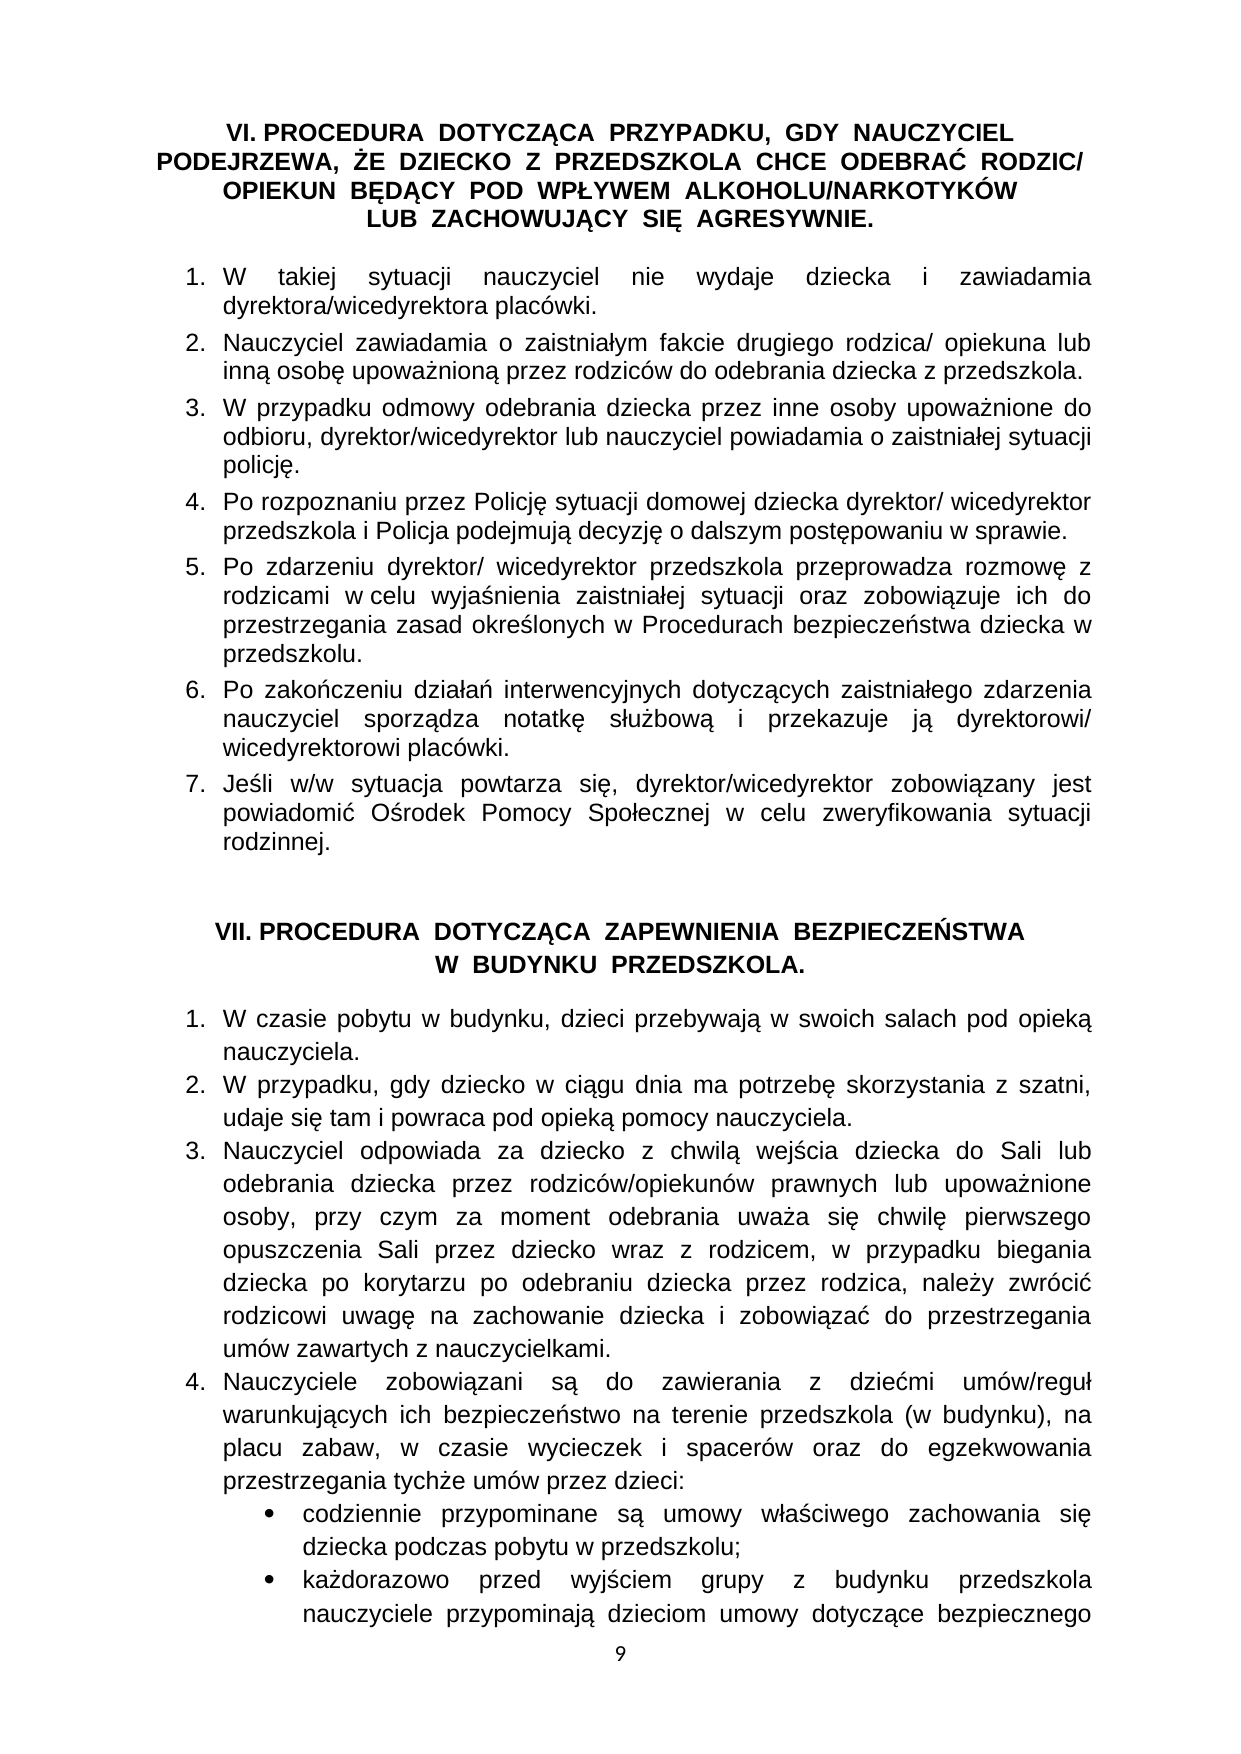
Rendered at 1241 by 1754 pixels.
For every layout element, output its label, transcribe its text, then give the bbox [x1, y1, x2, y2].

list Jeśli w/w sytuacja powtarza się, dyrektor/wicedyrektor zobowiązany jest powiadomić Ośrodek Pomocy Społecznej w celu zweryfikowania sytuacji rodzinnej. [185, 769, 1093, 855]
list Po zdarzeniu dyrektor/ wicedyrektor przedszkola przeprowadza rozmowę z rodzicami w celu wyjaśnienia zaistniałej sytuacji oraz zobowiązuje ich do przestrzegania zasad określonych w Procedurach bezpieczeństwa dziecka w przedszkolu. [185, 552, 1093, 667]
list Po rozpoznaniu przez Policję sytuacji domowej dziecka dyrektor/ wicedyrektor przedszkola i Policja podejmują decyzję o dalszym postępowaniu w sprawie. [185, 487, 1093, 544]
text VI. PROCEDURA DOTYCZĄCA PRZYPADKU, GDY NAUCZYCIEL PODEJRZEWA, ŻE DZIECKO Z PRZEDSZKOLA CHCE ODEBRAĆ RODZIC/ OPIEKUN BĘDĄCY POD WPŁYWEM ALKOHOLU/NARKOTYKÓW LUB ZACHOWUJĄCY SIĘ AGRESYWNIE. [148, 118, 1093, 233]
list W czasie pobytu w budynku, dzieci przebywają w swoich salach pod opieką nauczyciela. [185, 1004, 1093, 1066]
list W przypadku odmowy odebrania dziecka przez inne osoby upoważnione do odbioru, dyrektor/wicedyrektor lub nauczyciel powiadamia o zaistniałej sytuacji policję. [185, 393, 1093, 479]
list Po zakończeniu działań interwencyjnych dotyczących zaistniałego zdarzenia nauczyciel sporządza notatkę służbową i przekazuje ją dyrektorowi/ wicedyrektorowi placówki. [185, 675, 1093, 761]
text VII. PROCEDURA DOTYCZĄCA ZAPEWNIENIA BEZPIECZEŃSTWA W BUDYNKU PRZEDSZKOLA. [148, 917, 1093, 979]
list Nauczyciele zobowiązani są do zawierania z dziećmi umów/reguł warunkujących ich bezpieczeństwo na terenie przedszkola (w budynku), na placu zabaw, w czasie wycieczek i spacerów oraz do egzekwowania przestrzegania tychże umów przez dzieci: [185, 1367, 1093, 1495]
list W takiej sytuacji nauczyciel nie wydaje dziecka i zawiadamia dyrektora/wicedyrektora placówki. [185, 262, 1093, 320]
list Nauczyciel zawiadamia o zaistniałym fakcie drugiego rodzica/ opiekuna lub inną osobę upoważnioną przez rodziców do odebrania dziecka z przedszkola. [185, 328, 1093, 385]
list codziennie przypominane są umowy właściwego zachowania się dziecka podczas pobytu w przedszkolu; [265, 1499, 1093, 1561]
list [265, 1565, 1093, 1627]
list W przypadku, gdy dziecko w ciągu dnia ma potrzebę skorzystania z szatni, udaje się tam i powraca pod opieką pomocy nauczyciela. [185, 1070, 1093, 1132]
list Nauczyciel odpowiada za dziecko z chwilą wejścia dziecka do Sali lub odebrania dziecka przez rodziców/opiekunów prawnych lub upoważnione osoby, przy czym za moment odebrania uważa się chwilę pierwszego opuszczenia Sali przez dziecko wraz z rodzicem, w przypadku biegania dziecka po korytarzu po odebraniu dziecka przez rodzica, należy zwrócić rodzicowi uwagę na zachowanie dziecka i zobowiązać do przestrzegania umów zawartych z nauczycielkami. [185, 1136, 1093, 1363]
